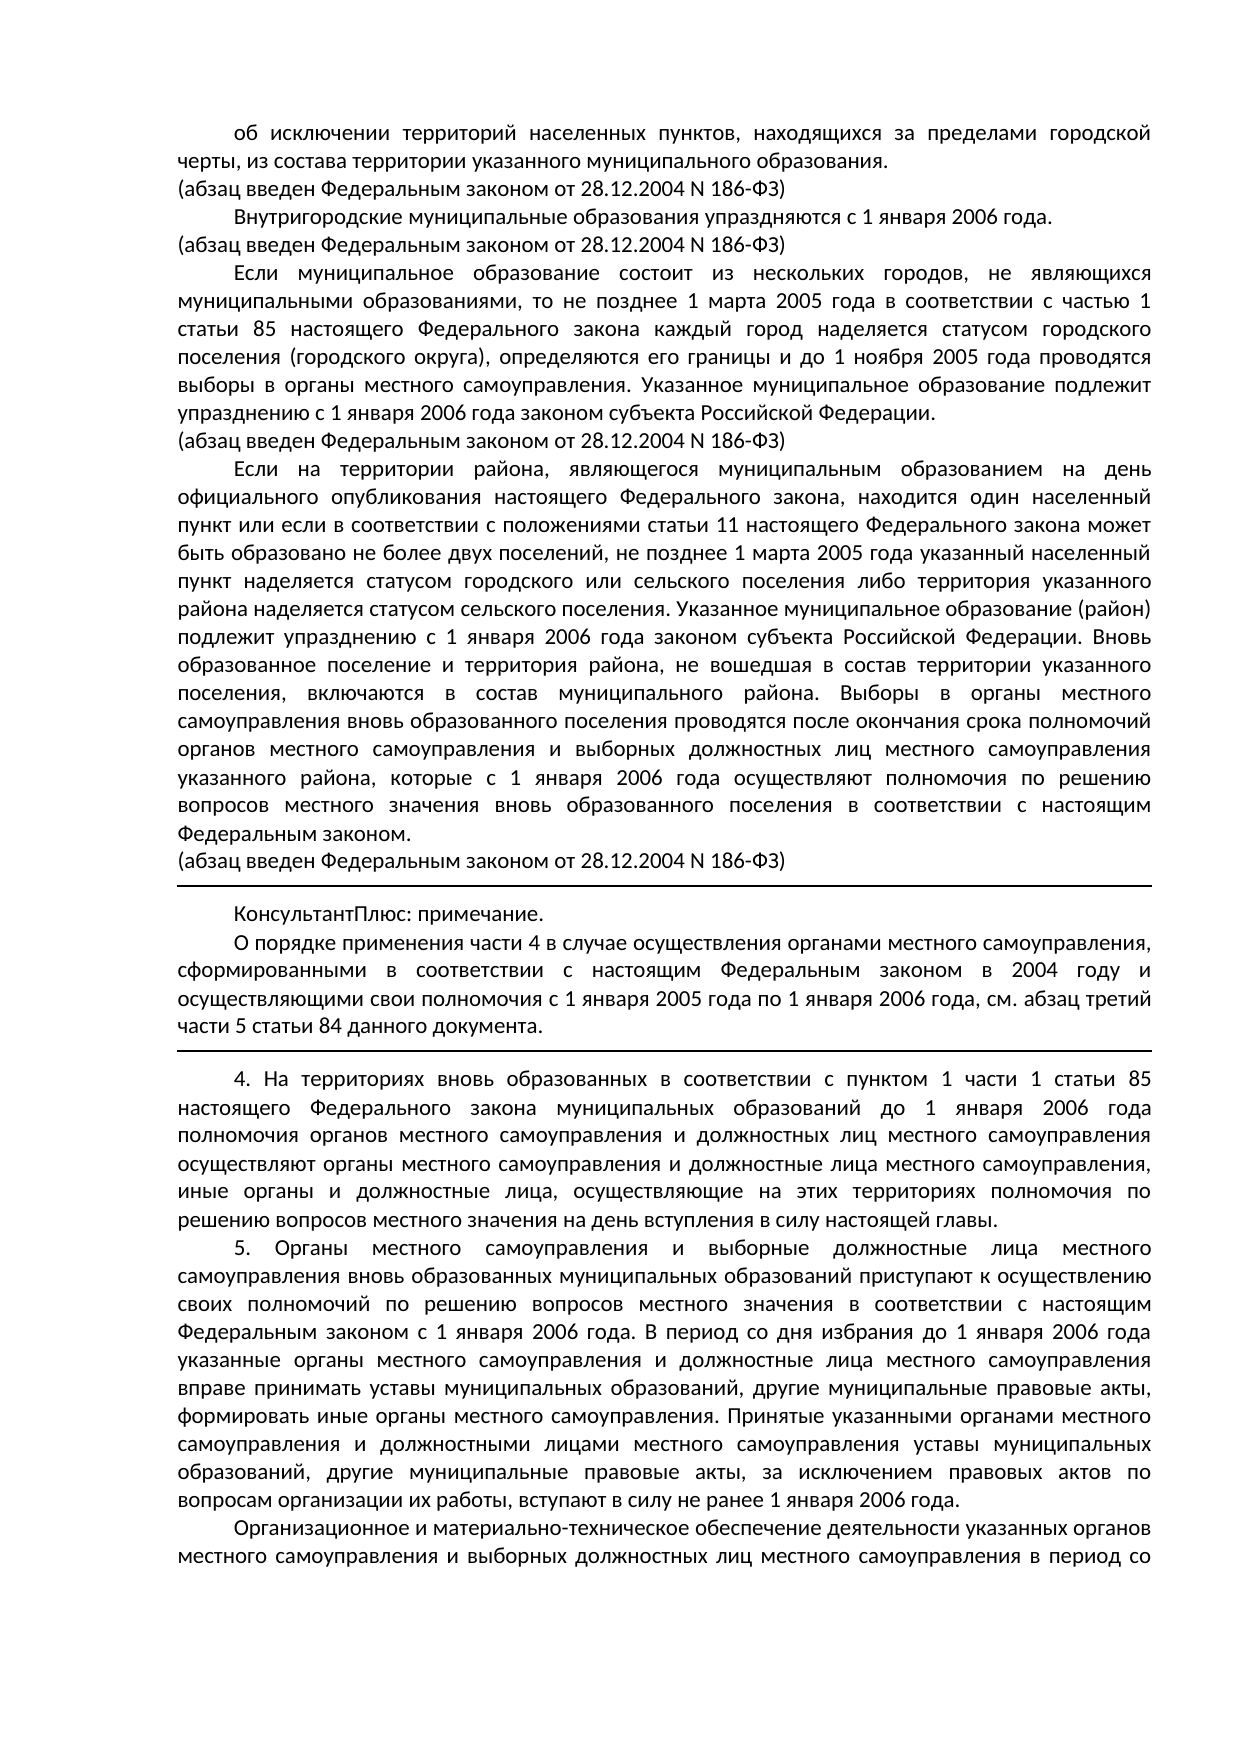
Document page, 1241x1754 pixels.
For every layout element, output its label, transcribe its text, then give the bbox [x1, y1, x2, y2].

text (абзац введен Федеральным законом от 28.12.2004 N 186-ФЗ) [177, 230, 1152, 258]
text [177, 174, 1152, 202]
text Если на территории района, являющегося муниципальным образованием на день официального опубликования настоящего Федерального закона, находится один населенный пункт или если в соответствии с положениями статьи 11 настоящего Федерального закона может быть образовано не более двух поселений, не позднее 1 марта 2005 года указанный населенный пункт наделяется статусом городского или сельского поселения либо территория указанного района наделяется статусом сельского поселения. Указанное муниципальное образование (район) подлежит упразднению с 1 января 2006 года законом субъекта Российской Федерации. Вновь образованное поселение и территория района, не вошедшая в состав территории указанного поселения, включаются в состав муниципального района. Выборы в органы местного самоуправления вновь образованного поселения проводятся после окончания срока полномочий органов местного самоуправления и выборных должностных лиц местного самоуправления указанного района, которые с 1 января 2006 года осуществляют полномочия по решению вопросов местного значения вновь образованного поселения в соответствии с настоящим Федеральным законом. [177, 454, 1152, 847]
text 5. Органы местного самоуправления и выборные должностные лица местного самоуправления вновь образованных муниципальных образований приступают к осуществлению своих полномочий по решению вопросов местного значения в соответствии с настоящим Федеральным законом с 1 января 2006 года. В период со дня избрания до 1 января 2006 года указанные органы местного самоуправления и должностные лица местного самоуправления вправе принимать уставы муниципальных образований, другие муниципальные правовые акты, формировать иные органы местного самоуправления. Принятые указанными органами местного самоуправления и должностными лицами местного самоуправления уставы муниципальных образований, другие муниципальные правовые акты, за исключением правовых актов по вопросам организации их работы, вступают в силу не ранее 1 января 2006 года. [177, 1233, 1152, 1513]
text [177, 1513, 1152, 1569]
text Если муниципальное образование состоит из нескольких городов, не являющихся муниципальными образованиями, то не позднее 1 марта 2005 года в соответствии с частью 1 статьи 85 настоящего Федерального закона каждый город наделяется статусом городского поселения (городского округа), определяются его границы и до 1 ноября 2005 года проводятся выборы в органы местного самоуправления. Указанное муниципальное образование подлежит упразднению с 1 января 2006 года законом субъекта Российской Федерации. [177, 258, 1152, 426]
text КонсультантПлюс: примечание. [177, 899, 1152, 928]
text об исключении территорий населенных пунктов, находящихся за пределами городской черты, из состава территории указанного муниципального образования. [177, 118, 1152, 174]
text 4. На территориях вновь образованных в соответствии с пунктом 1 части 1 статьи 85 настоящего Федерального закона муниципальных образований до 1 января 2006 года полномочия органов местного самоуправления и должностных лиц местного самоуправления осуществляют органы местного самоуправления и должностные лица местного самоуправления, иные органы и должностные лица, осуществляющие на этих территориях полномочия по решению вопросов местного значения на день вступления в силу настоящей главы. [177, 1064, 1152, 1233]
text (абзац введен Федеральным законом от 28.12.2004 N 186-ФЗ) [177, 426, 1152, 454]
text (абзац введен Федеральным законом от 28.12.2004 N 186-ФЗ) [177, 847, 1152, 875]
text О порядке применения части 4 в случае осуществления органами местного самоуправления, сформированными в соответствии с настоящим Федеральным законом в 2004 году и осуществляющими свои полномочия с 1 января 2005 года по 1 января 2006 года, см. абзац третий части 5 статьи 84 данного документа. [177, 928, 1152, 1040]
text Внутригородские муниципальные образования упраздняются с 1 января 2006 года. [177, 202, 1152, 230]
